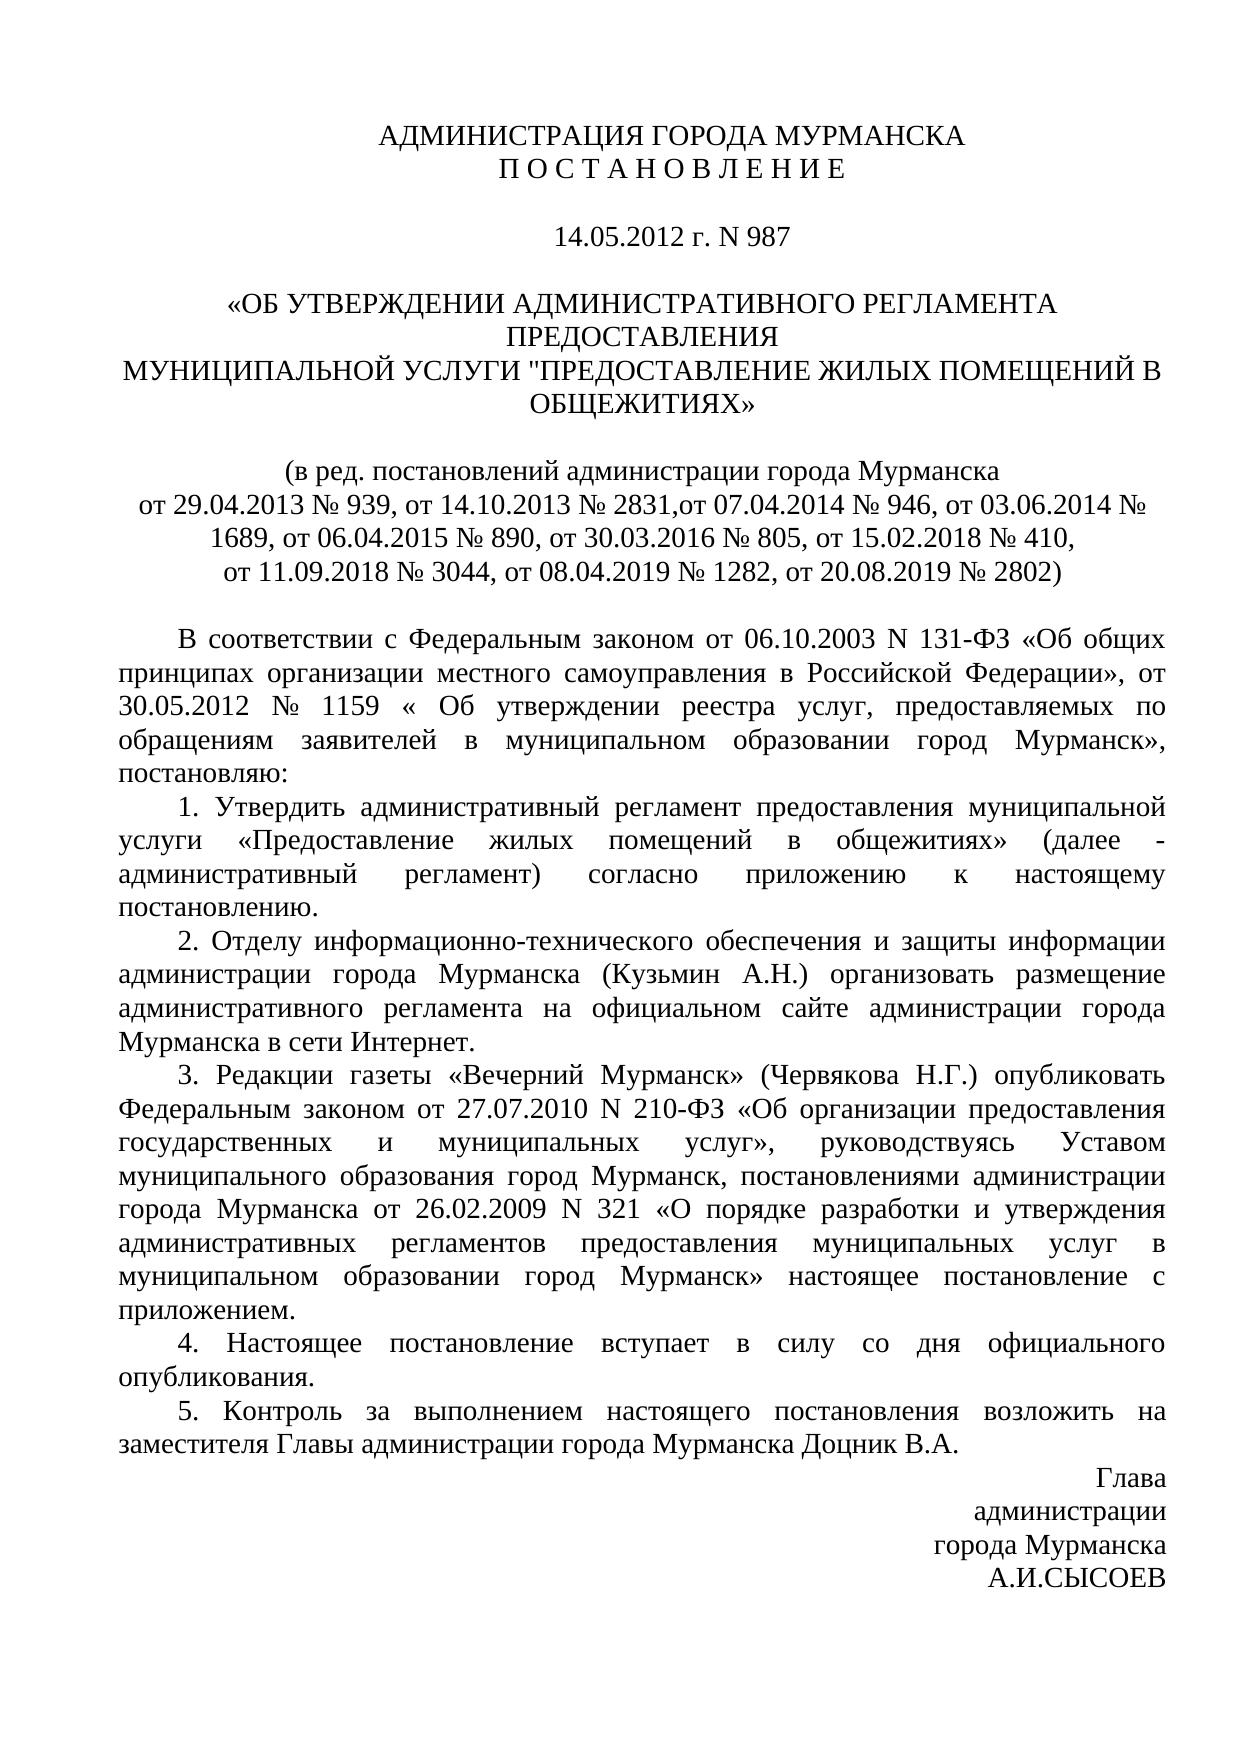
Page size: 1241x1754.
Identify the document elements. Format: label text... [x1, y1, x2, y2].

text 14.05.2012 г. N 987 [118, 219, 1167, 252]
text В соответствии с Федеральным законом от 06.10.2003 N 131-ФЗ «Об общих принципах организации местного самоуправления в Российской Федерации», от 30.05.2012 № 1159 « Об утверждении реестра услуг, предоставляемых по обращениям заявителей в муниципальном образовании город Мурманск», постановляю: [118, 621, 1167, 789]
text (в ред. постановлений администрации города Мурманска [118, 453, 1167, 487]
text 5. Контроль за выполнением настоящего постановления возложить на заместителя Главы администрации города Мурманска Доцник В.А. [118, 1393, 1167, 1460]
text от 11.09.2018 № 3044, от 08.04.2019 № 1282, от 20.08.2019 № 2802) [118, 554, 1167, 588]
text П О С Т А Н О В Л Е Н И Е [118, 152, 1167, 185]
text 3. Редакции газеты «Вечерний Мурманск» (Червякова Н.Г.) опубликовать Федеральным законом от 27.07.2010 N 210-ФЗ «Об организации предоставления государственных и муниципальных услуг», руководствуясь Уставом муниципального образования город Мурманск, постановлениями администрации города Мурманска от 26.02.2009 N 321 «О порядке разработки и утверждения административных регламентов предоставления муниципальных услуг в муниципальном образовании город Мурманск» настоящее постановление с приложением. [118, 1057, 1167, 1326]
text АДМИНИСТРАЦИЯ ГОРОДА МУРМАНСКА [118, 118, 1167, 152]
text от 29.04.2013 № 939, от 14.10.2013 № 2831,от 07.04.2014 № 946, от 03.06.2014 № 1689, от 06.04.2015 № 890, от 30.03.2016 № 805, от 15.02.2018 № 410, [118, 487, 1167, 554]
text 2. Отделу информационно-технического обеспечения и защиты информации администрации города Мурманска (Кузьмин А.Н.) организовать размещение административного регламента на официальном сайте администрации города Мурманска в сети Интернет. [118, 923, 1167, 1057]
text администрации [118, 1493, 1167, 1527]
text А.И.СЫСОЕВ [118, 1560, 1167, 1594]
text 1. Утвердить административный регламент предоставления муниципальной услуги «Предоставление жилых помещений в общежитиях» (далее - административный регламент) согласно приложению к настоящему постановлению. [118, 789, 1167, 923]
text Глава [118, 1460, 1167, 1493]
text «ОБ УТВЕРЖДЕНИИ АДМИНИСТРАТИВНОГО РЕГЛАМЕНТА ПРЕДОСТАВЛЕНИЯ [118, 286, 1167, 353]
text 4. Настоящее постановление вступает в силу со дня официального опубликования. [118, 1326, 1167, 1393]
text МУНИЦИПАЛЬНОЙ УСЛУГИ "ПРЕДОСТАВЛЕНИЕ ЖИЛЫХ ПОМЕЩЕНИЙ В ОБЩЕЖИТИЯХ» [118, 353, 1167, 420]
text города Мурманска [118, 1527, 1167, 1560]
